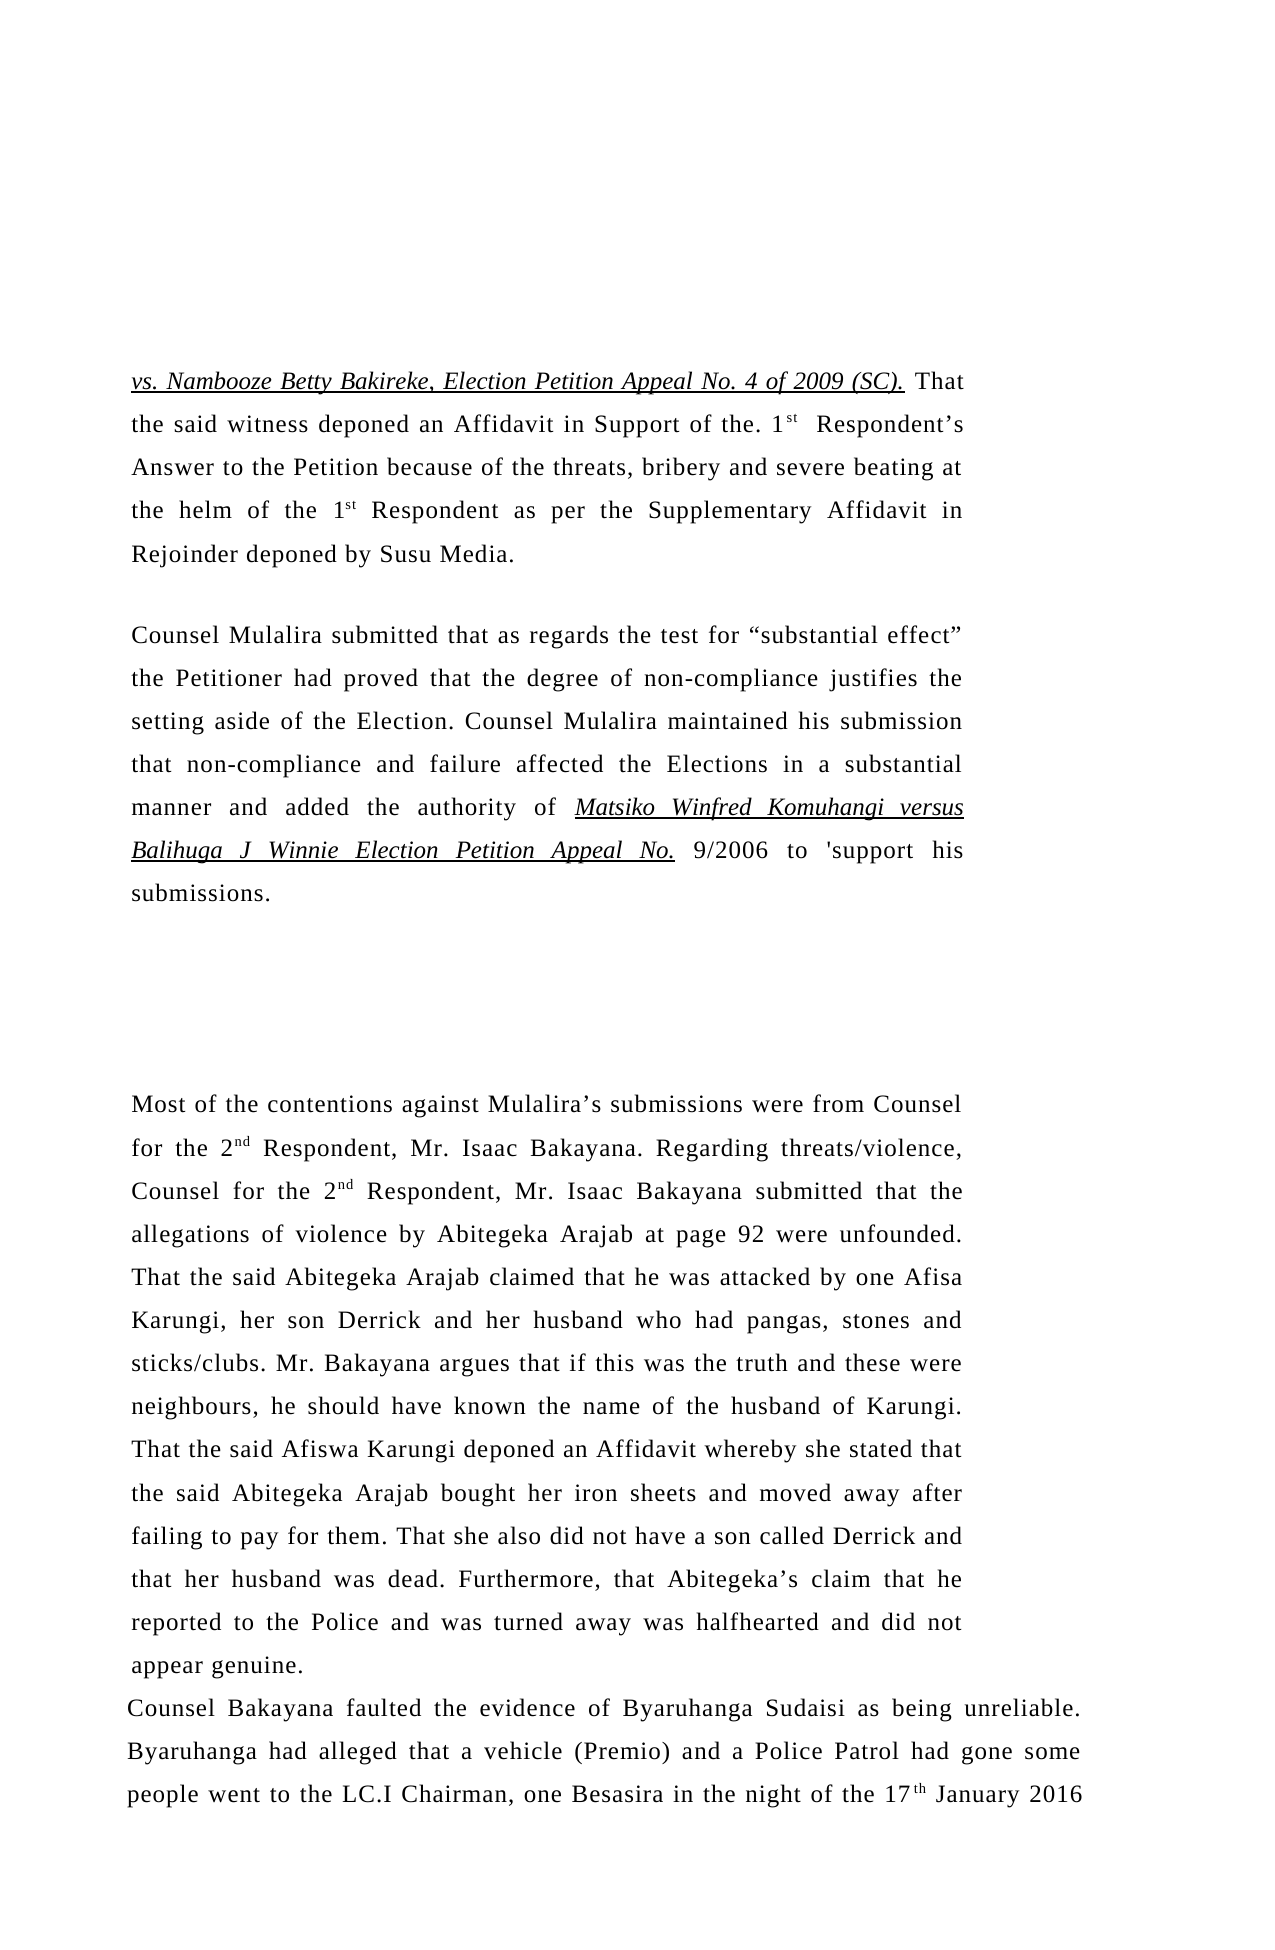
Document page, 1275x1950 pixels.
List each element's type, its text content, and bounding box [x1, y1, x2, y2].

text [127, 1693, 1082, 1808]
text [131, 366, 964, 567]
text Counsel Mulalira submitted that as regards the test for “substantial effect” the Petitioner had proved that the degree of non-compliance justifies the setting aside of the Election. Counsel Mulalira maintained his submission that non-compliance and failure affected the Elections in a substantial manner and added the authority of Matsiko Winfred Komuhangi versus Balihuga J Winnie Election Petition Appeal No. 9/2006 to 'support his submissions. [131, 620, 964, 907]
text Most of the contentions against Mulalira’s submissions were from Counsel for the 2nd Respondent, Mr. Isaac Bakayana. Regarding threats/violence, Counsel for the 2nd Respondent, Mr. Isaac Bakayana submitted that the allegations of violence by Abitegeka Arajab at page 92 were unfounded. That the said Abitegeka Arajab claimed that he was attacked by one Afisa Karungi, her son Derrick and her husband who had pangas, stones and sticks/clubs. Mr. Bakayana argues that if this was the truth and these were neighbours, he should have known the name of the husband of Karungi. That the said Afiswa Karungi deponed an Affidavit whereby she stated that the said Abitegeka Arajab bought her iron sheets and moved away after failing to pay for them. That she also did not have a son called Derrick and that her husband was dead. Furthermore, that Abitegeka’s claim that he reported to the Police and was turned away was halfhearted and did not appear genuine. [131, 1089, 964, 1679]
